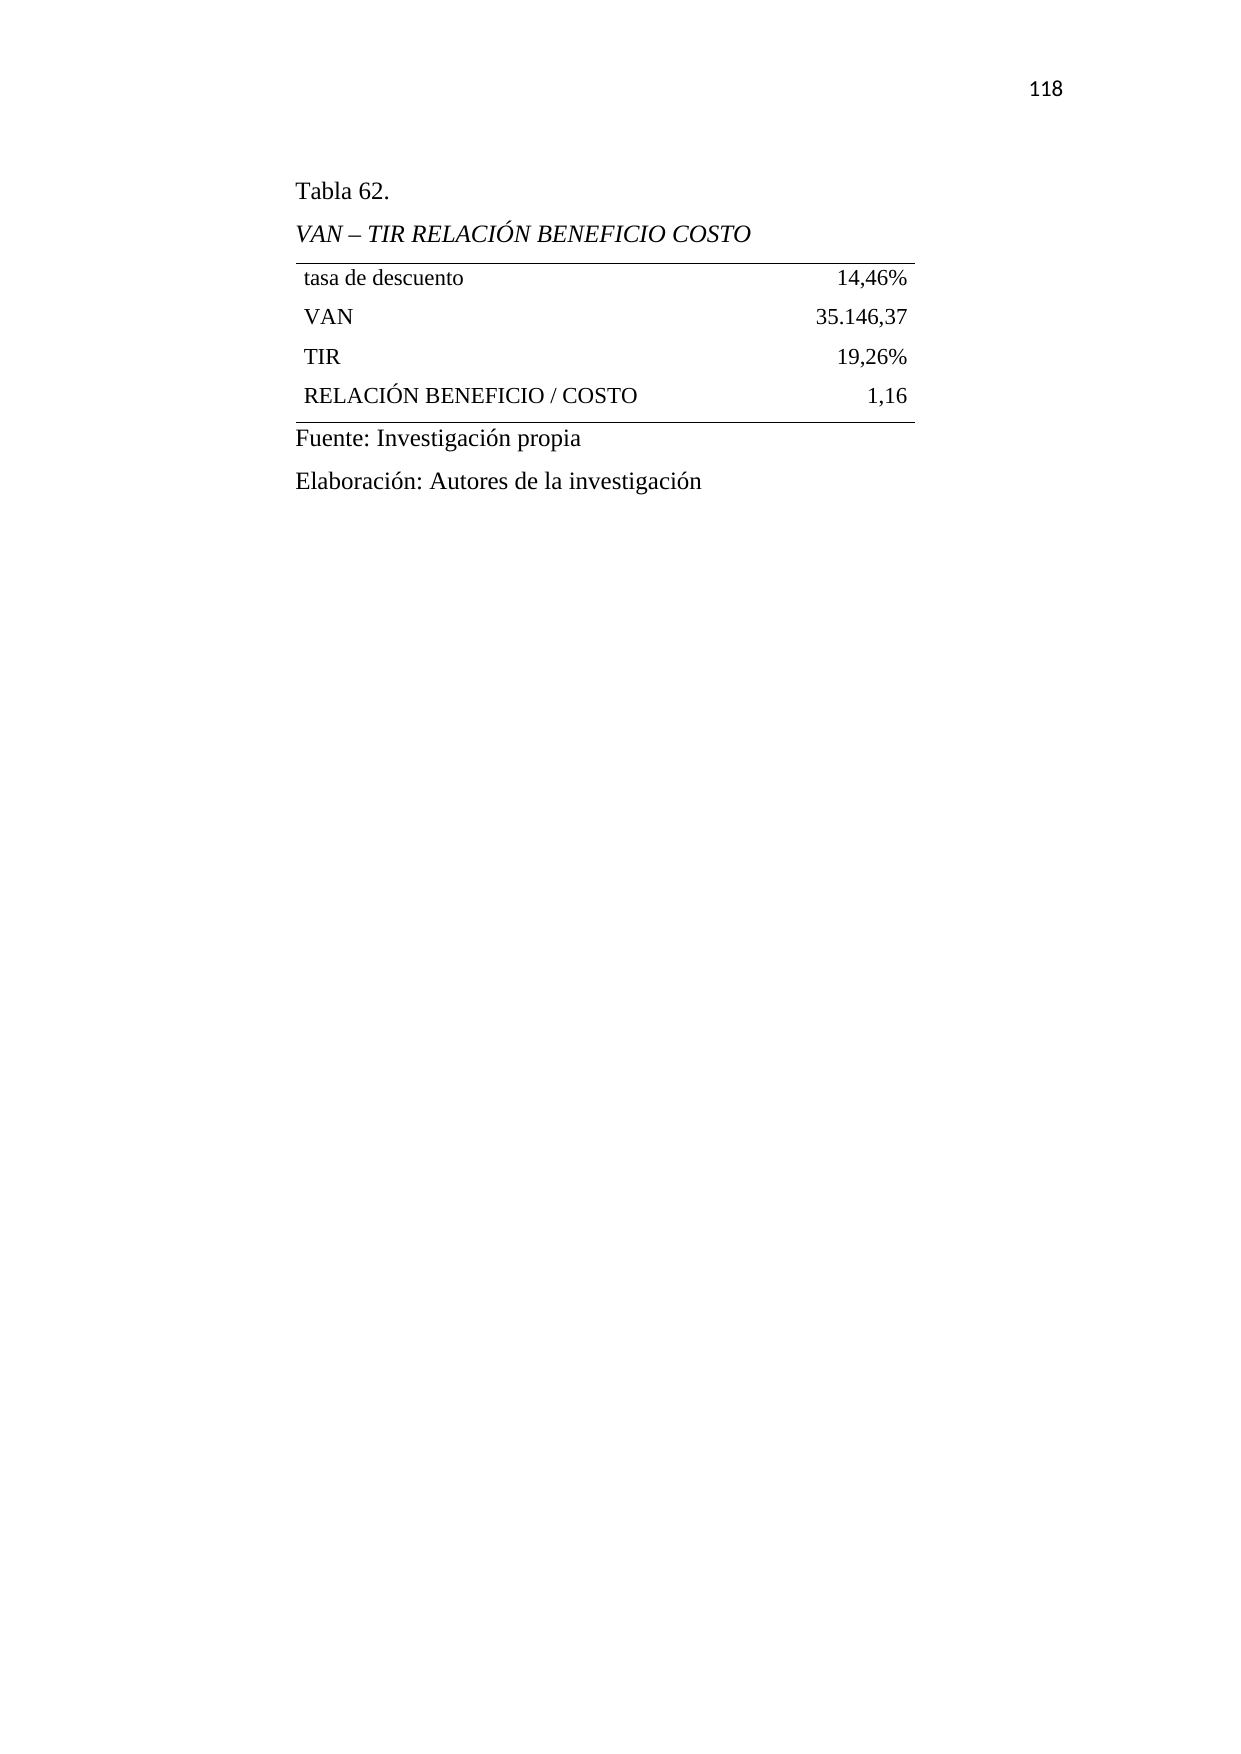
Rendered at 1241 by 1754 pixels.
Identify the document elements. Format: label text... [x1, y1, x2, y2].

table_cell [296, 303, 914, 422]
text Fuente: Investigación propia [295, 423, 1063, 451]
text VAN – TIR RELACIÓN BENEFICIO COSTO [295, 219, 1063, 248]
text Elaboración: Autores de la investigación [295, 466, 1063, 494]
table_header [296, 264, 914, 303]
text Tabla 62. [295, 176, 1063, 205]
